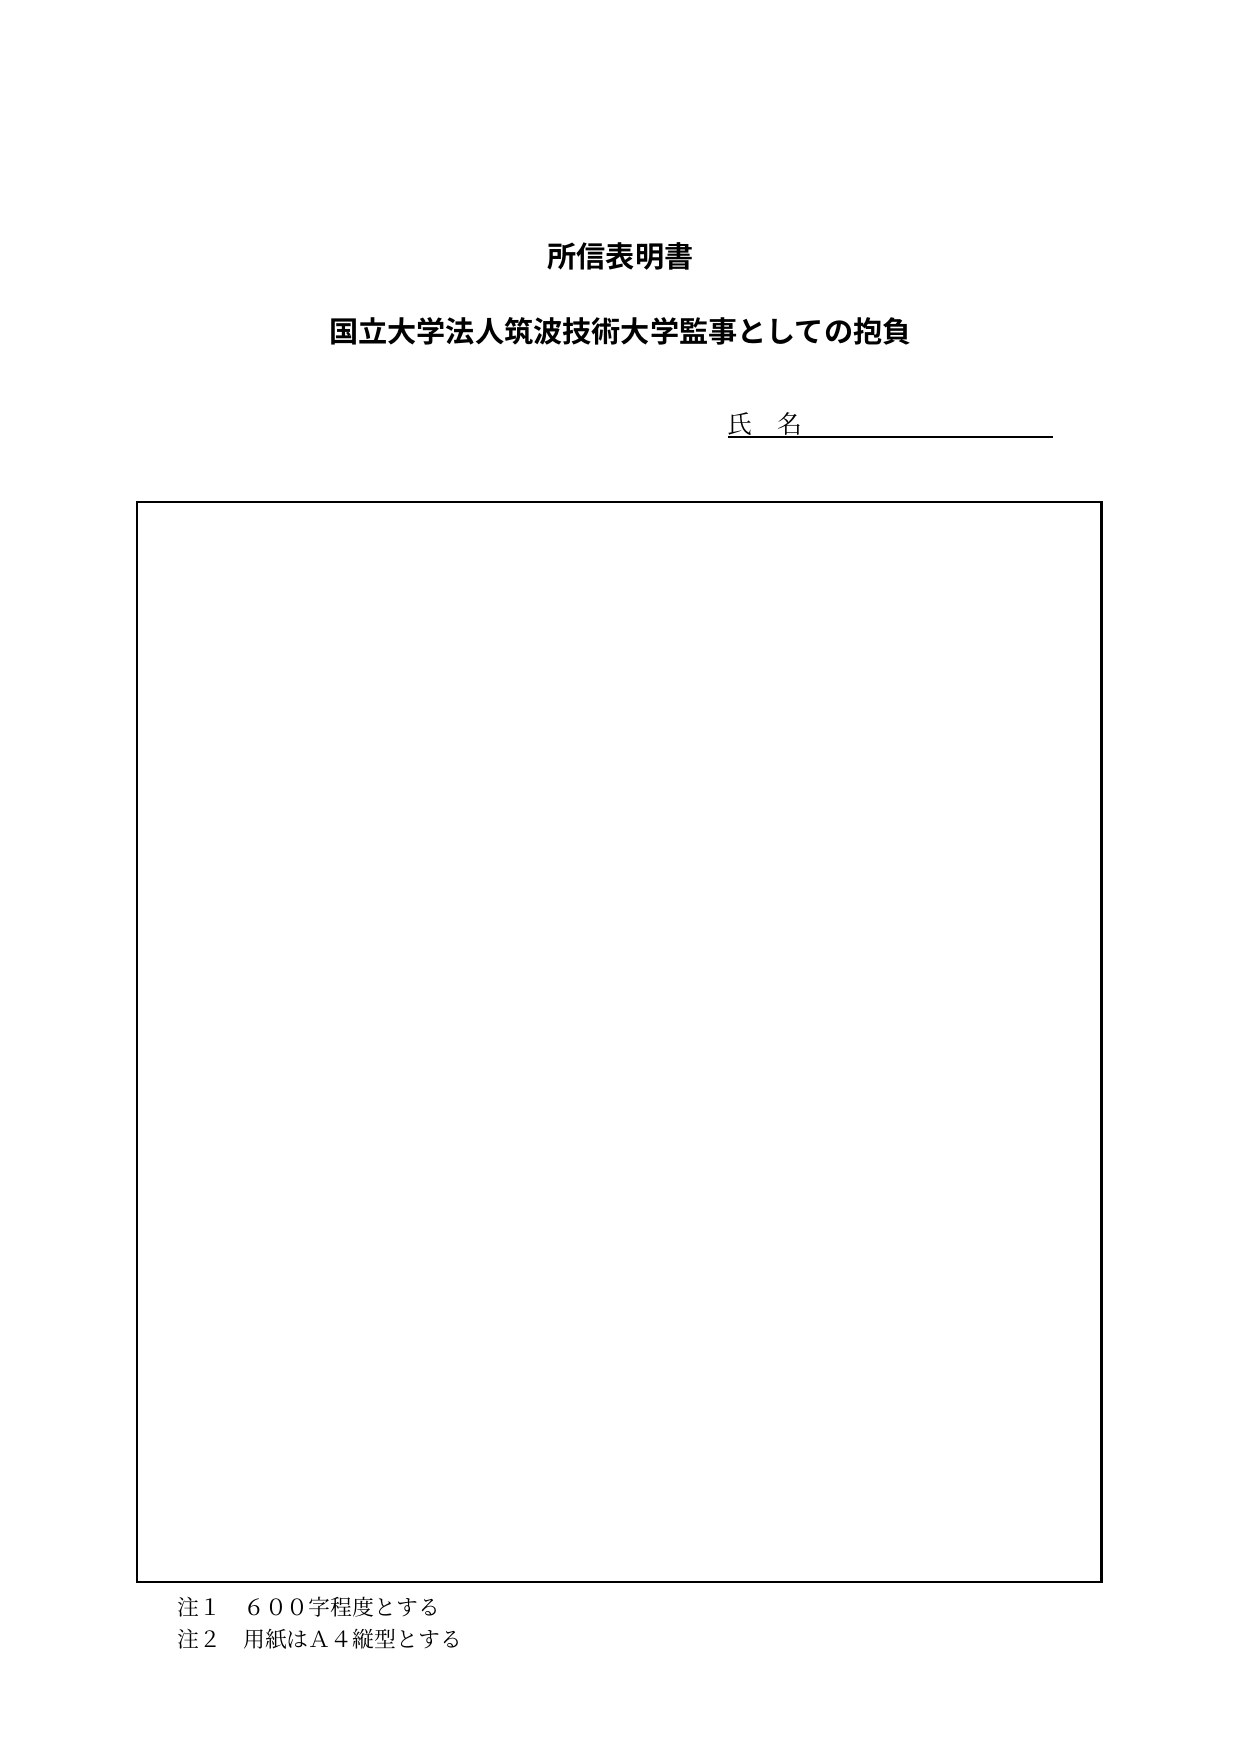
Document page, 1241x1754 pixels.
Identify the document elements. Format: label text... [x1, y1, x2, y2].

text 氏 名 [177, 404, 1063, 442]
text 国立大学法人筑波技術大学監事としての抱負 [177, 292, 1063, 367]
text 所信表明書 [177, 217, 1063, 292]
